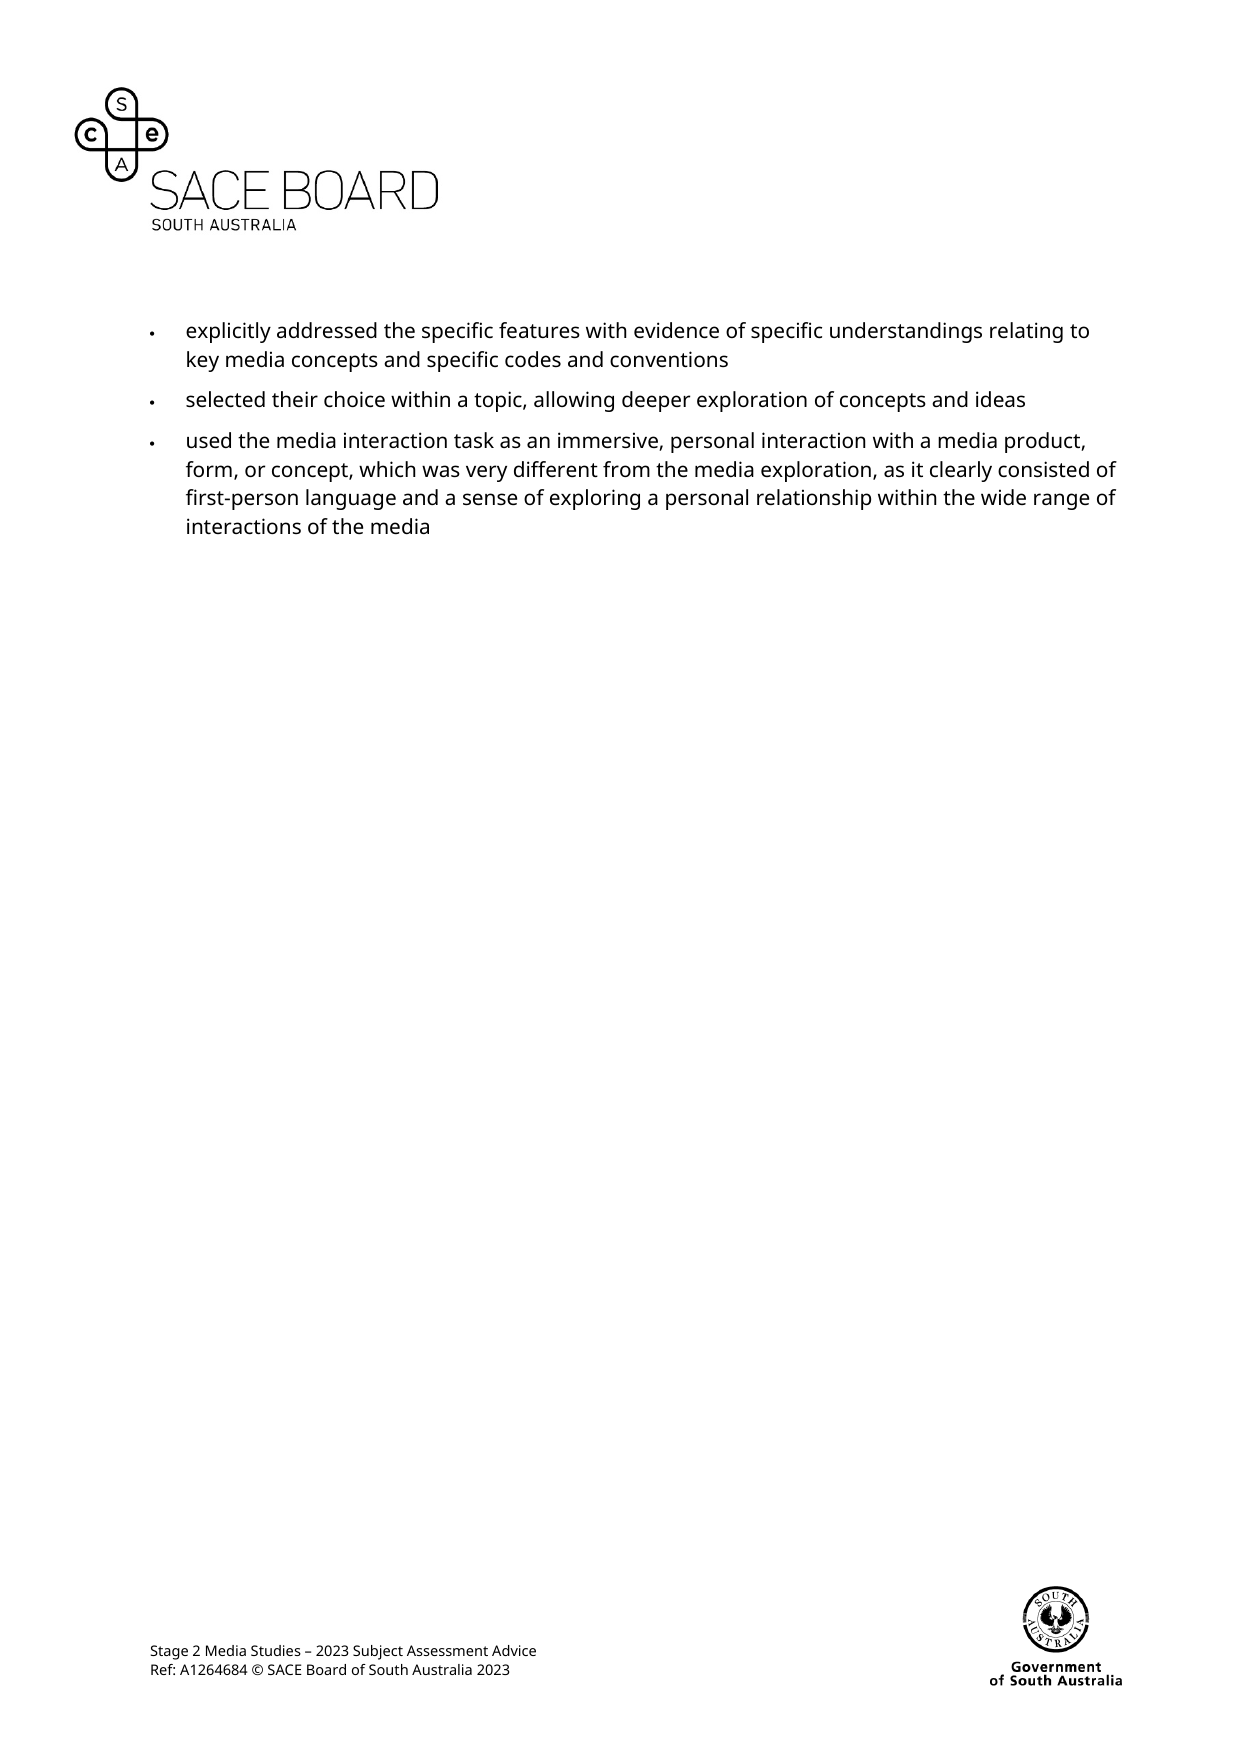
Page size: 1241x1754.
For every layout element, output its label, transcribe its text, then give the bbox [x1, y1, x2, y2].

picture [0, 0, 1237, 235]
text explicitly addressed the specific features with evidence of specific understandings relating to key media concepts and specific codes and conventions [150, 316, 1122, 373]
text used the media interaction task as an immersive, personal interaction with a media product, form, or concept, which was very different from the media exploration, as it clearly consisted of first-person language and a sense of exploring a personal relationship within the wide range of interactions of the media [150, 427, 1122, 540]
picture [989, 1585, 1122, 1686]
text selected their choice within a topic, allowing deeper exploration of concepts and ideas [150, 386, 1122, 414]
